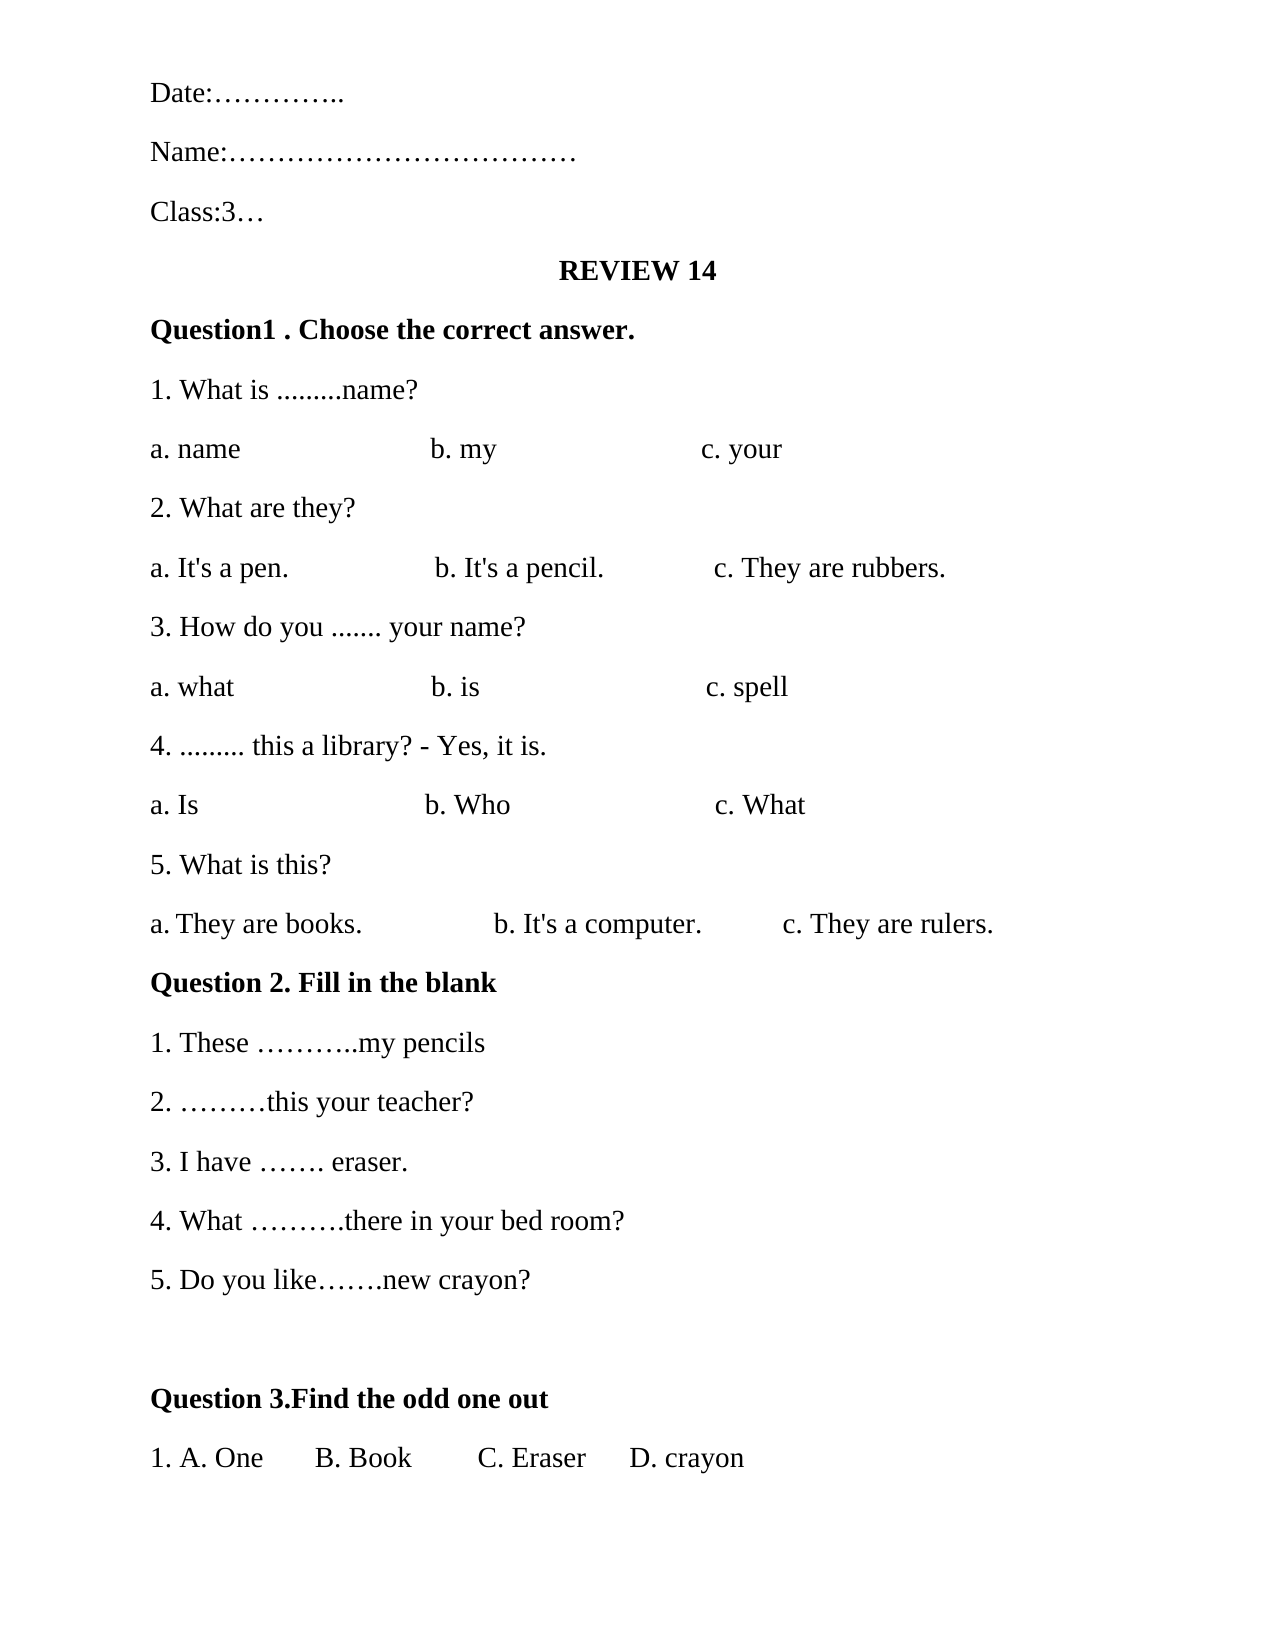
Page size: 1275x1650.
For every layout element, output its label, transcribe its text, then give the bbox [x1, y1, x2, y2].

text 5. Do you like…….new crayon? [150, 1262, 1125, 1296]
text 4. ......... this a library? - Yes, it is. [150, 728, 1125, 762]
text a. It's a pen. b. It's a pencil. c. They are rubbers. [150, 550, 1125, 583]
text 3. I have ……. eraser. [150, 1144, 1125, 1177]
text Name:……………………………… [150, 134, 1125, 168]
text 1. A. One B. Book C. Eraser D. crayon [150, 1441, 1125, 1474]
text REVIEW 14 [150, 253, 1125, 287]
text a. what b. is c. spell [150, 669, 1125, 702]
text 1. These ………..my pencils [150, 1025, 1125, 1058]
text 4. What ……….there in your bed room? [150, 1203, 1125, 1237]
text Class:3… [150, 194, 1125, 227]
text Question 3.Find the odd one out [150, 1381, 1125, 1415]
text Date:………….. [150, 75, 1125, 108]
text 5. What is this? [150, 847, 1125, 880]
text Question1 . Choose the correct answer. [150, 312, 1125, 346]
text a. Is b. Who c. What [150, 787, 1125, 821]
text a. name b. my c. your [150, 431, 1125, 465]
text 2. ………this your teacher? [150, 1084, 1125, 1118]
text 3. How do you ....... your name? [150, 609, 1125, 643]
text Question 2. Fill in the blank [150, 966, 1125, 999]
text a. They are books. b. It's a computer. c. They are rulers. [150, 906, 1125, 940]
text 1. What is .........name? [150, 372, 1125, 405]
text 2. What are they? [150, 491, 1125, 524]
